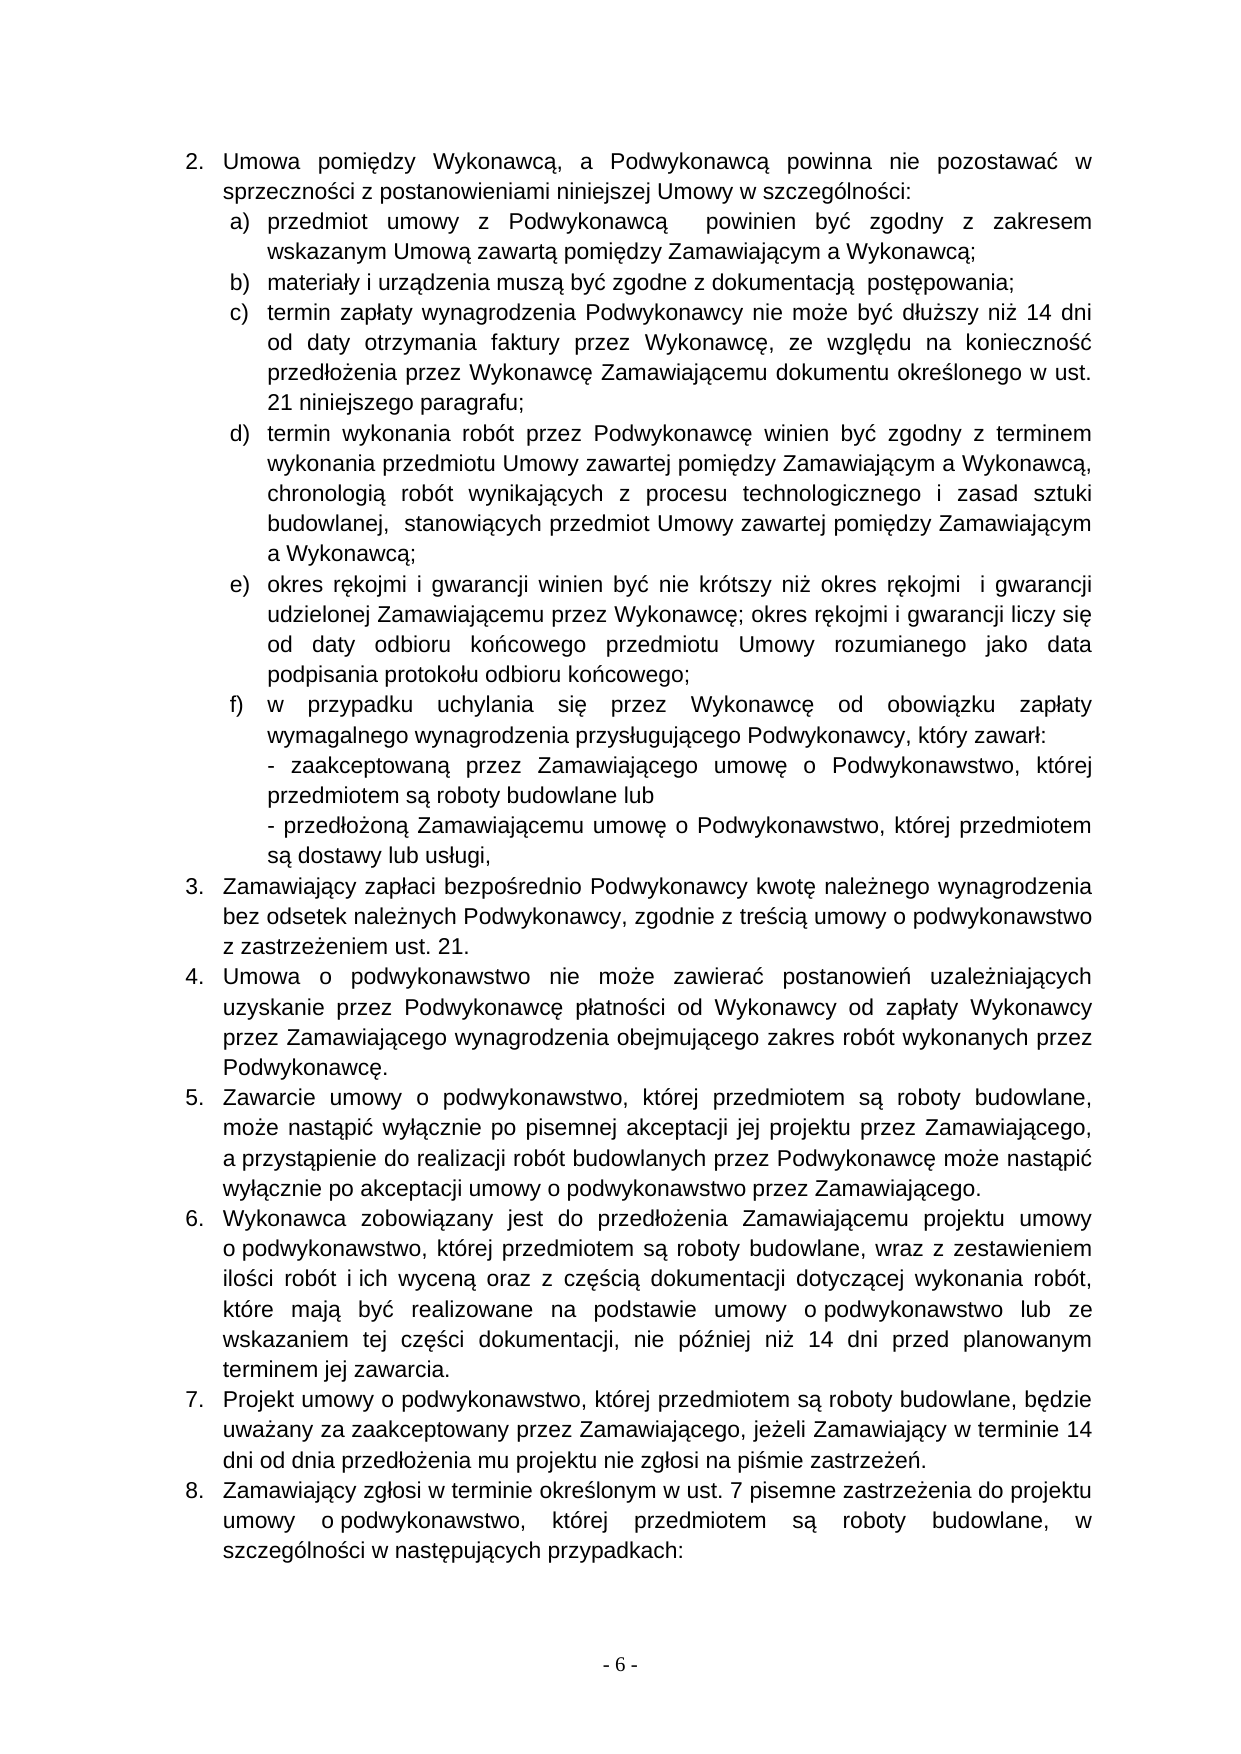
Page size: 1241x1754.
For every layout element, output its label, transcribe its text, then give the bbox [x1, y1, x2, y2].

list Umowa pomiędzy Wykonawcą, a Podwykonawcą powinna nie pozostawać w sprzeczności z postanowieniami niniejszej Umowy w szczególności: [185, 148, 1093, 204]
list Zamawiający zapłaci bezpośrednio Podwykonawcy kwotę należnego wynagrodzenia bez odsetek należnych Podwykonawcy, zgodnie z treścią umowy o podwykonawstwo z zastrzeżeniem ust. 21. [185, 873, 1093, 959]
list Zawarcie umowy o podwykonawstwo, której przedmiotem są roboty budowlane, może nastąpić wyłącznie po pisemnej akceptacji jej projektu przez Zamawiającego, a przystąpienie do realizacji robót budowlanych przez Podwykonawcę może nastąpić wyłącznie po akceptacji umowy o podwykonawstwo przez Zamawiającego. [185, 1084, 1093, 1201]
list materiały i urządzenia muszą być zgodne z dokumentacją postępowania; [229, 268, 1093, 295]
list przedmiot umowy z Podwykonawcą powinien być zgodny z zakresem wskazanym Umową zawartą pomiędzy Zamawiającym a Wykonawcą; [229, 208, 1093, 264]
list okres rękojmi i gwarancji winien być nie krótszy niż okres rękojmi i gwarancji udzielonej Zamawiającemu przez Wykonawcę; okres rękojmi i gwarancji liczy się od daty odbioru końcowego przedmiotu Umowy rozumianego jako data podpisania protokołu odbioru końcowego; [229, 571, 1093, 687]
list - przedłożoną Zamawiającemu umowę o Podwykonawstwo, której przedmiotem są dostawy lub usługi, [267, 812, 1093, 869]
list Projekt umowy o podwykonawstwo, której przedmiotem są roboty budowlane, będzie uważany za zaakceptowany przez Zamawiającego, jeżeli Zamawiający w terminie 14 dni od dnia przedłożenia mu projektu nie zgłosi na piśmie zastrzeżeń. [185, 1386, 1093, 1473]
list Zamawiający zgłosi w terminie określonym w ust. 7 pisemne zastrzeżenia do projektu umowy o podwykonawstwo, której przedmiotem są roboty budowlane, w szczególności w następujących przypadkach: [185, 1477, 1093, 1563]
list Umowa o podwykonawstwo nie może zawierać postanowień uzależniających uzyskanie przez Podwykonawcę płatności od Wykonawcy od zapłaty Wykonawcy przez Zamawiającego wynagrodzenia obejmującego zakres robót wykonanych przez Podwykonawcę. [185, 963, 1093, 1080]
list termin wykonania robót przez Podwykonawcę winien być zgodny z terminem wykonania przedmiotu Umowy zawartej pomiędzy Zamawiającym a Wykonawcą, chronologią robót wynikających z procesu technologicznego i zasad sztuki budowlanej, stanowiących przedmiot Umowy zawartej pomiędzy Zamawiającym a Wykonawcą; [229, 419, 1093, 567]
list Wykonawca zobowiązany jest do przedłożenia Zamawiającemu projektu umowy o podwykonawstwo, której przedmiotem są roboty budowlane, wraz z zestawieniem ilości robót i ich wyceną oraz z częścią dokumentacji dotyczącej wykonania robót, które mają być realizowane na podstawie umowy o podwykonawstwo lub ze wskazaniem tej części dokumentacji, nie później niż 14 dni przed planowanym terminem jej zawarcia. [185, 1205, 1093, 1382]
list - zaakceptowaną przez Zamawiającego umowę o Podwykonawstwo, której przedmiotem są roboty budowlane lub [267, 752, 1093, 808]
list w przypadku uchylania się przez Wykonawcę od obowiązku zapłaty wymagalnego wynagrodzenia przysługującego Podwykonawcy, który zawarł: [229, 691, 1093, 748]
list termin zapłaty wynagrodzenia Podwykonawcy nie może być dłuższy niż 14 dni od daty otrzymania faktury przez Wykonawcę, ze względu na konieczność przedłożenia przez Wykonawcę Zamawiającemu dokumentu określonego w ust. 21 niniejszego paragrafu; [229, 299, 1093, 416]
